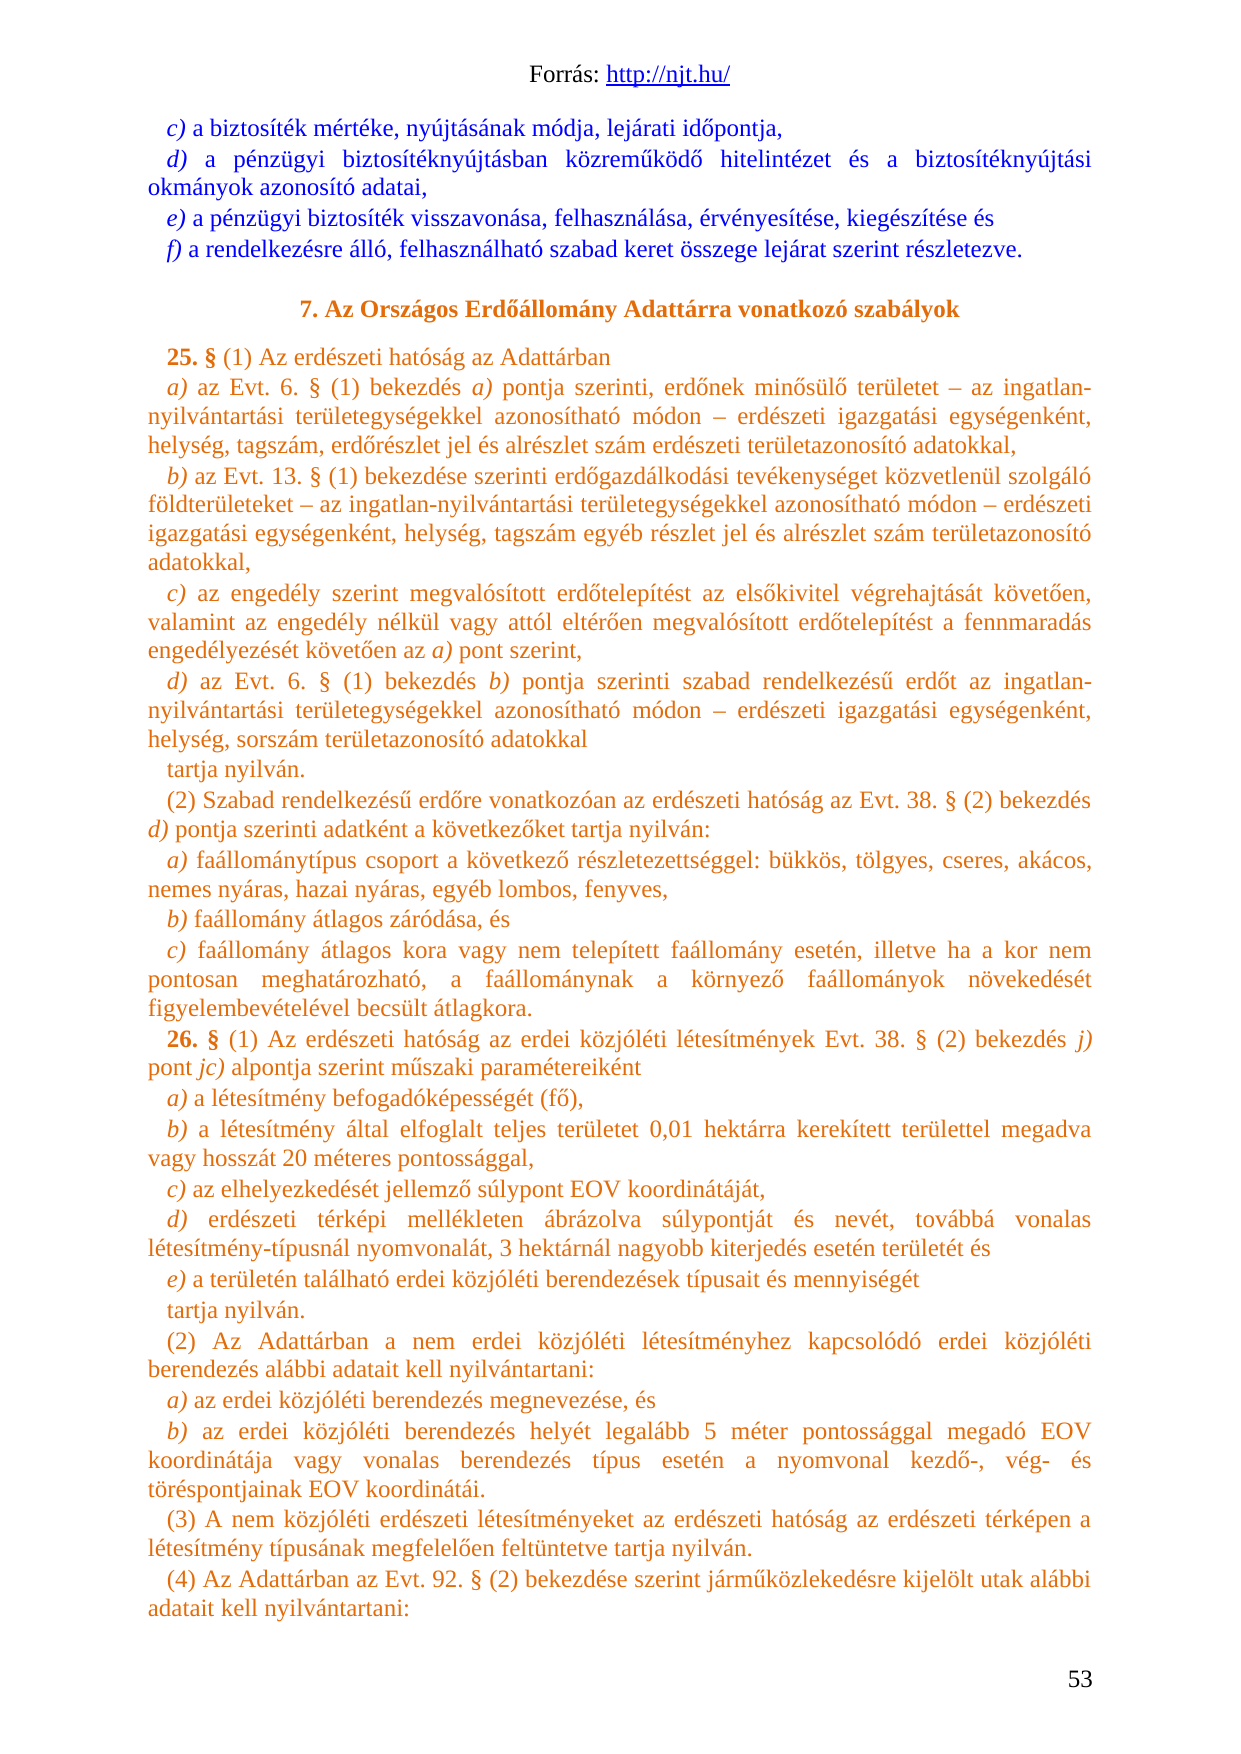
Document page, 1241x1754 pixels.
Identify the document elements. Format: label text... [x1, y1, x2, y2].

text b) az Evt. 13. § (1) bekezdése szerinti erdőgazdálkodási tevékenységet közvetlenül szolgáló földterületeket – az ingatlan-nyilvántartási területegységekkel azonosítható módon – erdészeti igazgatási egységenként, helység, tagszám egyéb részlet jel és alrészlet szám területazonosító adatokkal, [148, 461, 1092, 576]
text d) erdészeti térképi mellékleten ábrázolva súlypontját és nevét, továbbá vonalas létesítmény-típusnál nyomvonalát, 3 hektárnál nagyobb kiterjedés esetén területét és [148, 1204, 1092, 1262]
text tartja nyilván. [148, 754, 1092, 783]
text a) faállománytípus csoport a következő részletezettséggel: bükkös, tölgyes, cseres, akácos, nemes nyáras, hazai nyáras, egyéb lombos, fenyves, [148, 845, 1092, 902]
text f) a rendelkezésre álló, felhasználható szabad keret összege lejárat szerint részletezve. [148, 234, 1092, 263]
text b) az erdei közjóléti berendezés helyét legalább 5 méter pontossággal megadó EOV koordinátája vagy vonalas berendezés típus esetén a nyomvonal kezdő-, vég- és töréspontjainak EOV koordinátái. [148, 1416, 1092, 1502]
text 25. § (1) Az erdészeti hatóság az Adattárban [148, 342, 1092, 370]
subtitle 7. Az Országos Erdőállomány Adattárra vonatkozó szabályok [148, 294, 1092, 323]
text a) az Evt. 6. § (1) bekezdés a) pontja szerinti, erdőnek minősülő területet – az ingatlan-nyilvántartási területegységekkel azonosítható módon – erdészeti igazgatási egységenként, helység, tagszám, erdőrészlet jel és alrészlet szám erdészeti területazonosító adatokkal, [148, 372, 1092, 459]
text d) az Evt. 6. § (1) bekezdés b) pontja szerinti szabad rendelkezésű erdőt az ingatlan-nyilvántartási területegységekkel azonosítható módon – erdészeti igazgatási egységenként, helység, sorszám területazonosító adatokkal [148, 666, 1092, 752]
text b) a létesítmény által elfoglalt teljes területet 0,01 hektárra kerekített területtel megadva vagy hosszát 20 méteres pontossággal, [148, 1114, 1092, 1172]
text a) a létesítmény befogadóképességét (fő), [148, 1083, 1092, 1112]
text b) faállomány átlagos záródása, és [148, 904, 1092, 933]
text a) az erdei közjóléti berendezés megnevezése, és [148, 1385, 1092, 1414]
text e) a területén található erdei közjóléti berendezések típusait és mennyiségét [148, 1264, 1092, 1293]
text 26. § (1) Az erdészeti hatóság az erdei közjóléti létesítmények Evt. 38. § (2) bekezdés j) pont jc) alpontja szerint műszaki paramétereiként [148, 1024, 1092, 1081]
text (3) A nem közjóléti erdészeti létesítményeket az erdészeti hatóság az erdészeti térképen a létesítmény típusának megfelelően feltüntetve tartja nyilván. [148, 1504, 1092, 1562]
text tartja nyilván. [148, 1295, 1092, 1324]
text c) a biztosíték mértéke, nyújtásának módja, lejárati időpontja, [148, 113, 1092, 142]
text c) az engedély szerint megvalósított erdőtelepítést az elsőkivitel végrehajtását követően, valamint az engedély nélkül vagy attól eltérően megvalósított erdőtelepítést a fennmaradás engedélyezését követően az a) pont szerint, [148, 578, 1092, 664]
text d) a pénzügyi biztosítéknyújtásban közreműködő hitelintézet és a biztosítéknyújtási okmányok azonosító adatai, [148, 144, 1092, 201]
text (2) Szabad rendelkezésű erdőre vonatkozóan az erdészeti hatóság az Evt. 38. § (2) bekezdés d) pontja szerinti adatként a következőket tartja nyilván: [148, 785, 1092, 843]
text c) faállomány átlagos kora vagy nem telepített faállomány esetén, illetve ha a kor nem pontosan meghatározható, a faállománynak a környező faállományok növekedését figyelembevételével becsült átlagkora. [148, 935, 1092, 1022]
text e) a pénzügyi biztosíték visszavonása, felhasználása, érvényesítése, kiegészítése és [148, 203, 1092, 232]
text c) az elhelyezkedését jellemző súlypont EOV koordinátáját, [148, 1174, 1092, 1202]
text (2) Az Adattárban a nem erdei közjóléti létesítményhez kapcsolódó erdei közjóléti berendezés alábbi adatait kell nyilvántartani: [148, 1326, 1092, 1383]
text (4) Az Adattárban az Evt. 92. § (2) bekezdése szerint járműközlekedésre kijelölt utak alábbi adatait kell nyilvántartani: [148, 1564, 1092, 1622]
